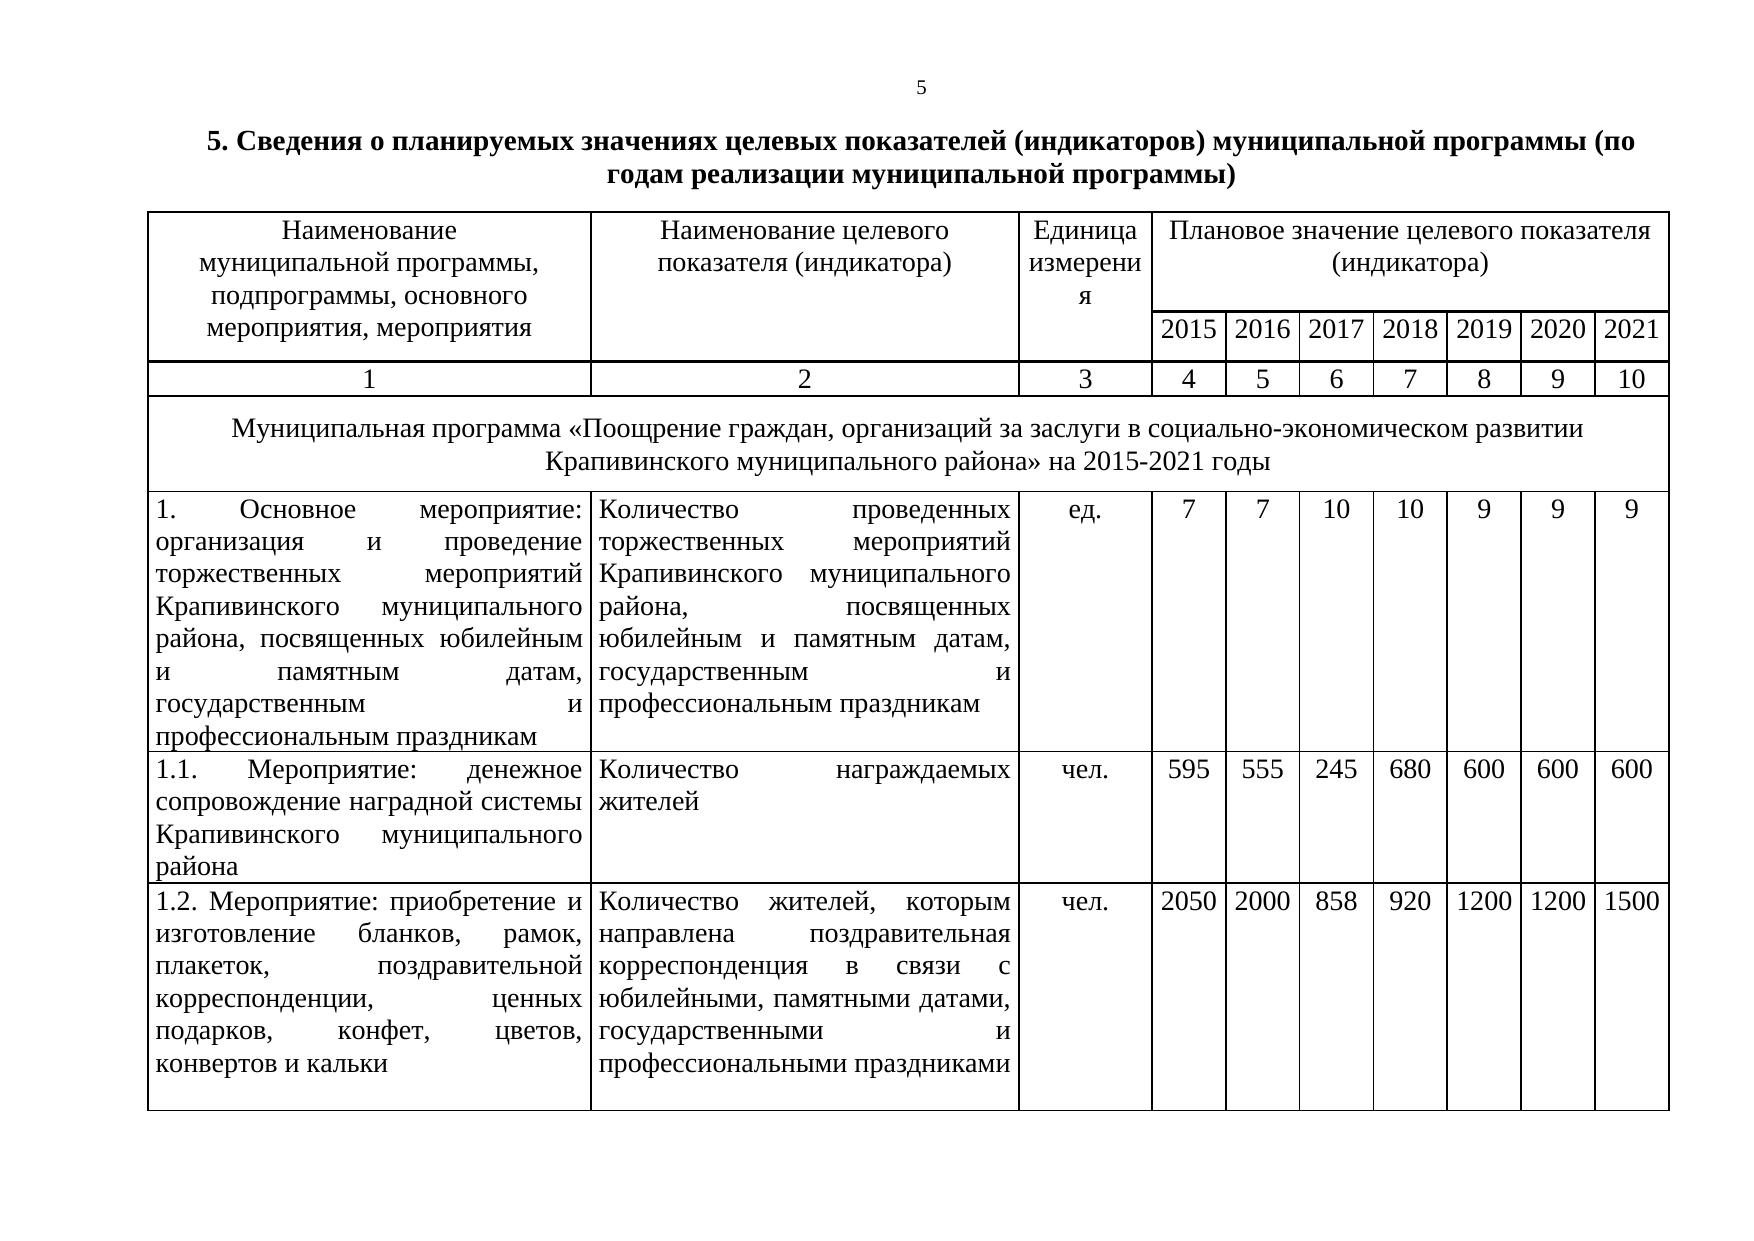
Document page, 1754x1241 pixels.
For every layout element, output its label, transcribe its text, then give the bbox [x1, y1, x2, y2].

table_cell 600 [1522, 752, 1594, 882]
table_cell Количество проведенных торжественных мероприятий Крапивинского муниципального района, посвященных юбилейным и памятным датам, государственным и профессиональным праздникам [592, 492, 1018, 751]
table_cell 5 [1227, 363, 1299, 395]
table_cell 1. Основное мероприятие: организация и проведение торжественных мероприятий Крапивинского муниципального района, посвященных юбилейным и памятным датам, государственным и профессиональным праздникам [149, 492, 590, 751]
table_cell 2050 [1153, 884, 1225, 1110]
table_cell 6 [1300, 363, 1373, 395]
text 5. Сведения о планируемых значениях целевых показателей (индикаторов) муниципальной программы (по годам реализации муниципальной программы) [177, 123, 1665, 190]
table_cell 10 [1374, 492, 1446, 751]
table_cell 2 [592, 363, 1018, 395]
table_cell чел. [1020, 752, 1151, 882]
table_cell 9 [1522, 363, 1594, 395]
table_cell 1200 [1448, 884, 1520, 1110]
table_cell 2018 [1374, 313, 1446, 360]
table_cell 858 [1300, 884, 1373, 1110]
table_cell 3 [1020, 363, 1151, 395]
table_cell Муниципальная программа «Поощрение граждан, организаций за заслуги в социально-экономическом развитии Крапивинского муниципального района» на 2015-2021 годы [149, 397, 1668, 491]
table_cell 600 [1596, 752, 1668, 882]
table_cell 1.1. Мероприятие: денежное сопровождение наградной системы Крапивинского муниципального района [149, 752, 590, 882]
table_cell 555 [1227, 752, 1299, 882]
table_cell 9 [1596, 492, 1668, 751]
table_cell 8 [1448, 363, 1520, 395]
table_cell 1200 [1522, 884, 1594, 1110]
table_cell 2016 [1227, 313, 1299, 360]
table_cell 2015 [1153, 313, 1225, 360]
table_cell 7 [1153, 492, 1225, 751]
table_cell 10 [1300, 492, 1373, 751]
table_header Наименование целевого показателя (индикатора) [592, 213, 1018, 360]
table_header Единица измерения [1020, 213, 1151, 360]
table_cell 680 [1374, 752, 1446, 882]
table_cell 2017 [1300, 313, 1373, 360]
table_cell 600 [1448, 752, 1520, 882]
table_cell 2019 [1448, 313, 1520, 360]
table_cell 1 [149, 363, 590, 395]
table_cell ед. [1020, 492, 1151, 751]
table_cell чел. [1020, 884, 1151, 1110]
table_cell 2020 [1522, 313, 1594, 360]
table_cell 9 [1448, 492, 1520, 751]
table_cell 1.2. Мероприятие: приобретение и изготовление бланков, рамок, плакеток, поздравительной корреспонденции, ценных подарков, конфет, цветов, конвертов и кальки [149, 884, 590, 1110]
table_cell Количество награждаемых жителей [592, 752, 1018, 882]
table_cell 2000 [1227, 884, 1299, 1110]
table_cell 595 [1153, 752, 1225, 882]
table_header Наименование муниципальной программы, подпрограммы, основного мероприятия, мероприятия [149, 213, 590, 360]
table_cell 4 [1153, 363, 1225, 395]
table_cell 1500 [1596, 884, 1668, 1110]
table_cell 7 [1227, 492, 1299, 751]
table_cell 9 [1522, 492, 1594, 751]
table_cell Количество жителей, которым направлена поздравительная корреспонденция в связи с юбилейными, памятными датами, государственными и профессиональными праздниками [592, 884, 1018, 1110]
table_cell 10 [1596, 363, 1668, 395]
table_cell 920 [1374, 884, 1446, 1110]
table_cell 245 [1300, 752, 1373, 882]
table_cell 2021 [1596, 313, 1668, 360]
table_cell 7 [1374, 363, 1446, 395]
table_header Плановое значение целевого показателя (индикатора) [1153, 213, 1668, 310]
